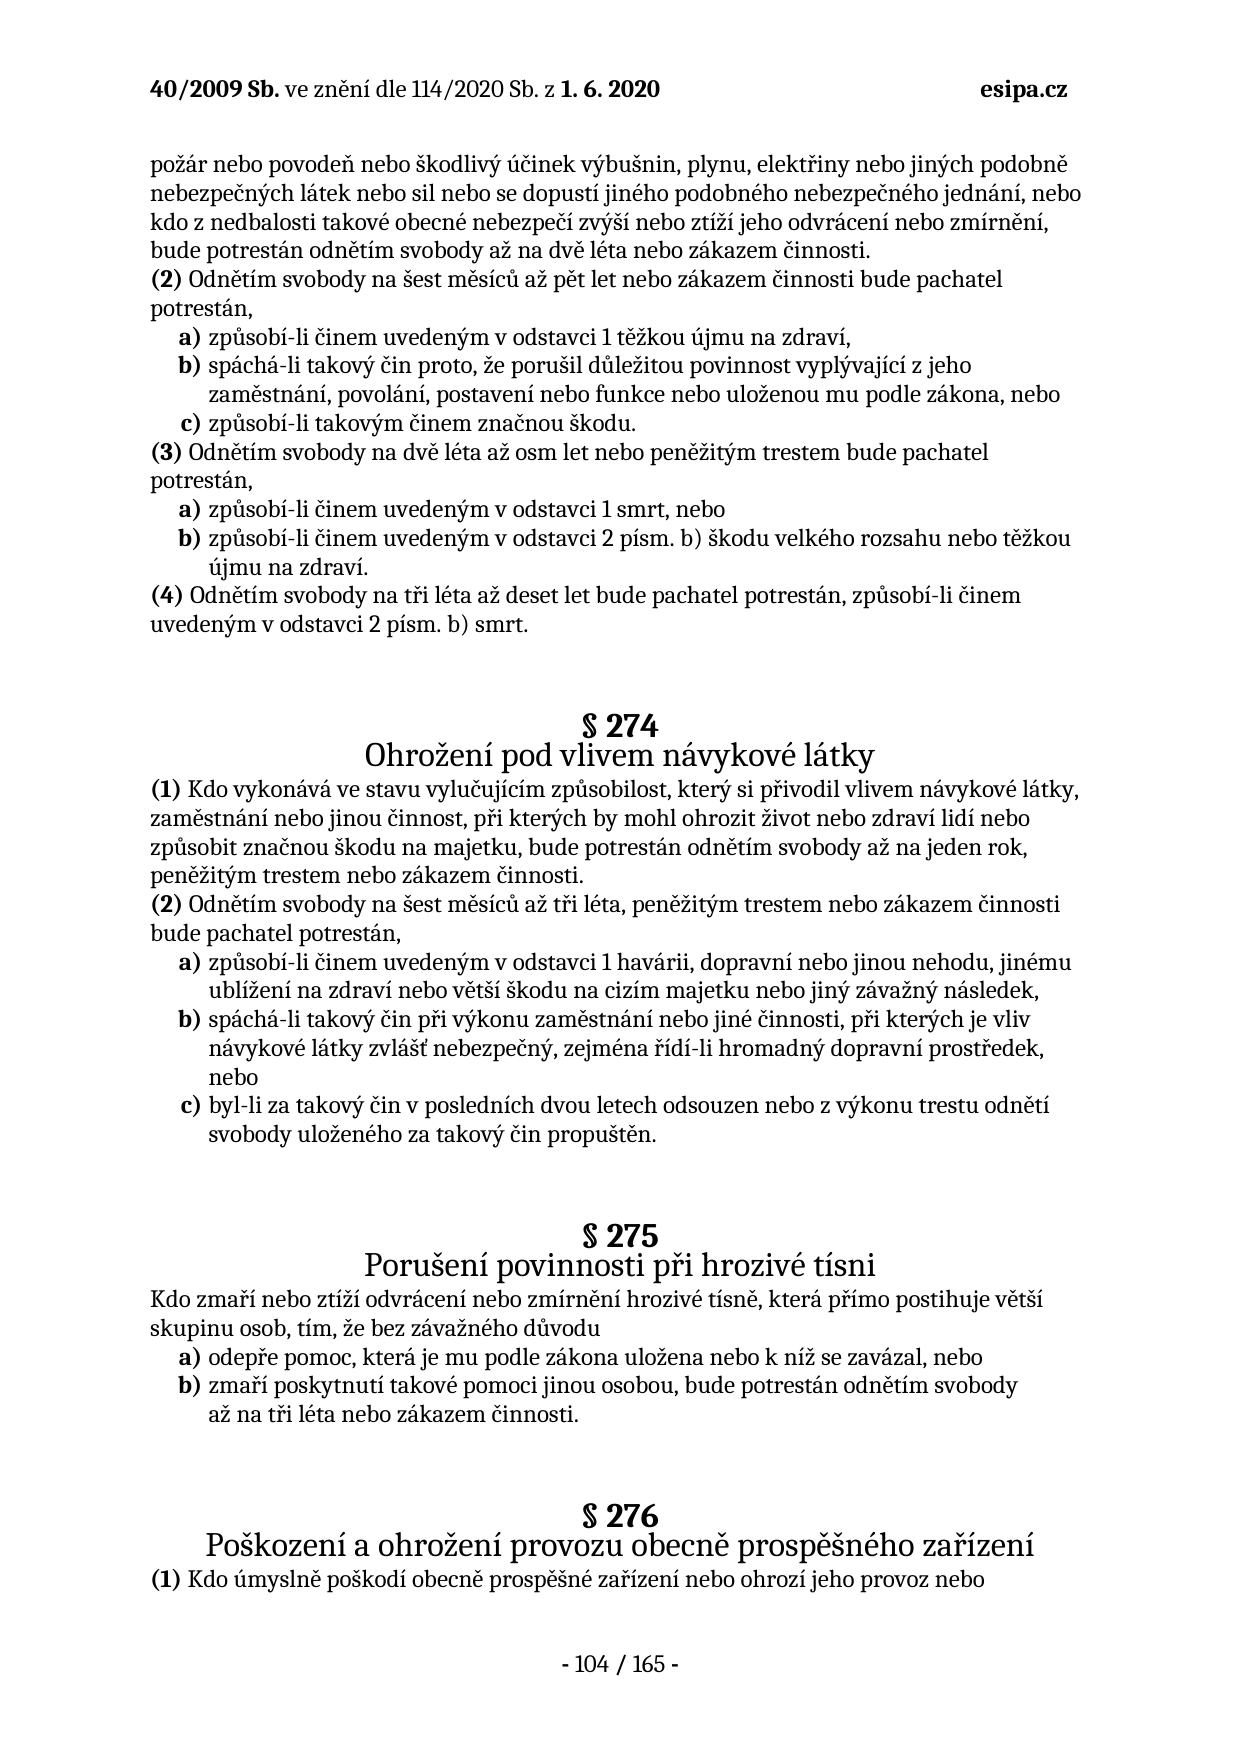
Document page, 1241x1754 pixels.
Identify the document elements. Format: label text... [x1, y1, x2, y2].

text a) odepře pomoc, která je mu podle zákona uložena nebo k níž se zavázal, nebo [150, 1342, 1090, 1371]
text a) způsobí-li činem uvedeným v odstavci 1 těžkou újmu na zdraví, [150, 322, 1090, 351]
text (3) Odnětím svobody na dvě léta až osm let nebo peněžitým trestem bude pachatel potrestán, [150, 437, 1090, 495]
text (2) Odnětím svobody na šest měsíců až tři léta, peněžitým trestem nebo zákazem činnosti bude pachatel potrestán, [150, 890, 1090, 947]
text b) způsobí-li činem uvedeným v odstavci 2 písm. b) škodu velkého rozsahu nebo těžkou újmu na zdraví. [150, 524, 1090, 581]
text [150, 1565, 1090, 1594]
subtitle § 275 -Porušení povinnosti při hrozivé tísni [150, 1222, 1090, 1285]
subtitle § 276 -Poškození a ohrožení provozu obecně prospěšného zařízení [150, 1502, 1090, 1565]
text b) spáchá-li takový čin při výkonu zaměstnání nebo jiné činnosti, při kterých je vliv návykové látky zvlášť nebezpečný, zejména řídí-li hromadný dopravní prostředek, nebo [150, 1005, 1090, 1091]
text a) způsobí-li činem uvedeným v odstavci 1 havárii, dopravní nebo jinou nehodu, jinému ublížení na zdraví nebo větší škodu na cizím majetku nebo jiný závažný následek, [150, 947, 1090, 1005]
text b) zmaří poskytnutí takové pomoci jinou osobou, bude potrestán odnětím svobody až na tři léta nebo zákazem činnosti. [150, 1371, 1090, 1429]
text b) spáchá-li takový čin proto, že porušil důležitou povinnost vyplývající z jeho zaměstnání, povolání, postavení nebo funkce nebo uloženou mu podle zákona, nebo [150, 351, 1090, 409]
text c) způsobí-li takovým činem značnou škodu. [150, 409, 1090, 437]
text (2) Odnětím svobody na šest měsíců až pět let nebo zákazem činnosti bude pachatel potrestán, [150, 265, 1090, 322]
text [150, 150, 1090, 265]
text (1) Kdo vykonává ve stavu vylučujícím způsobilost, který si přivodil vlivem návykové látky, zaměstnání nebo jinou činnost, při kterých by mohl ohrozit život nebo zdraví lidí nebo způsobit značnou škodu na majetku, bude potrestán odnětím svobody až na jeden rok, peněžitým trestem nebo zákazem činnosti. [150, 775, 1090, 890]
text (4) Odnětím svobody na tři léta až deset let bude pachatel potrestán, způsobí-li činem uvedeným v odstavci 2 písm. b) smrt. [150, 581, 1090, 639]
subtitle § 274 -Ohrožení pod vlivem návykové látky [150, 712, 1090, 775]
text c) byl-li za takový čin v posledních dvou letech odsouzen nebo z výkonu trestu odnětí svobody uloženého za takový čin propuštěn. [150, 1091, 1090, 1149]
text Kdo zmaří nebo ztíží odvrácení nebo zmírnění hrozivé tísně, která přímo postihuje větší skupinu osob, tím, že bez závažného důvodu [150, 1285, 1090, 1342]
text a) způsobí-li činem uvedeným v odstavci 1 smrt, nebo [150, 495, 1090, 524]
